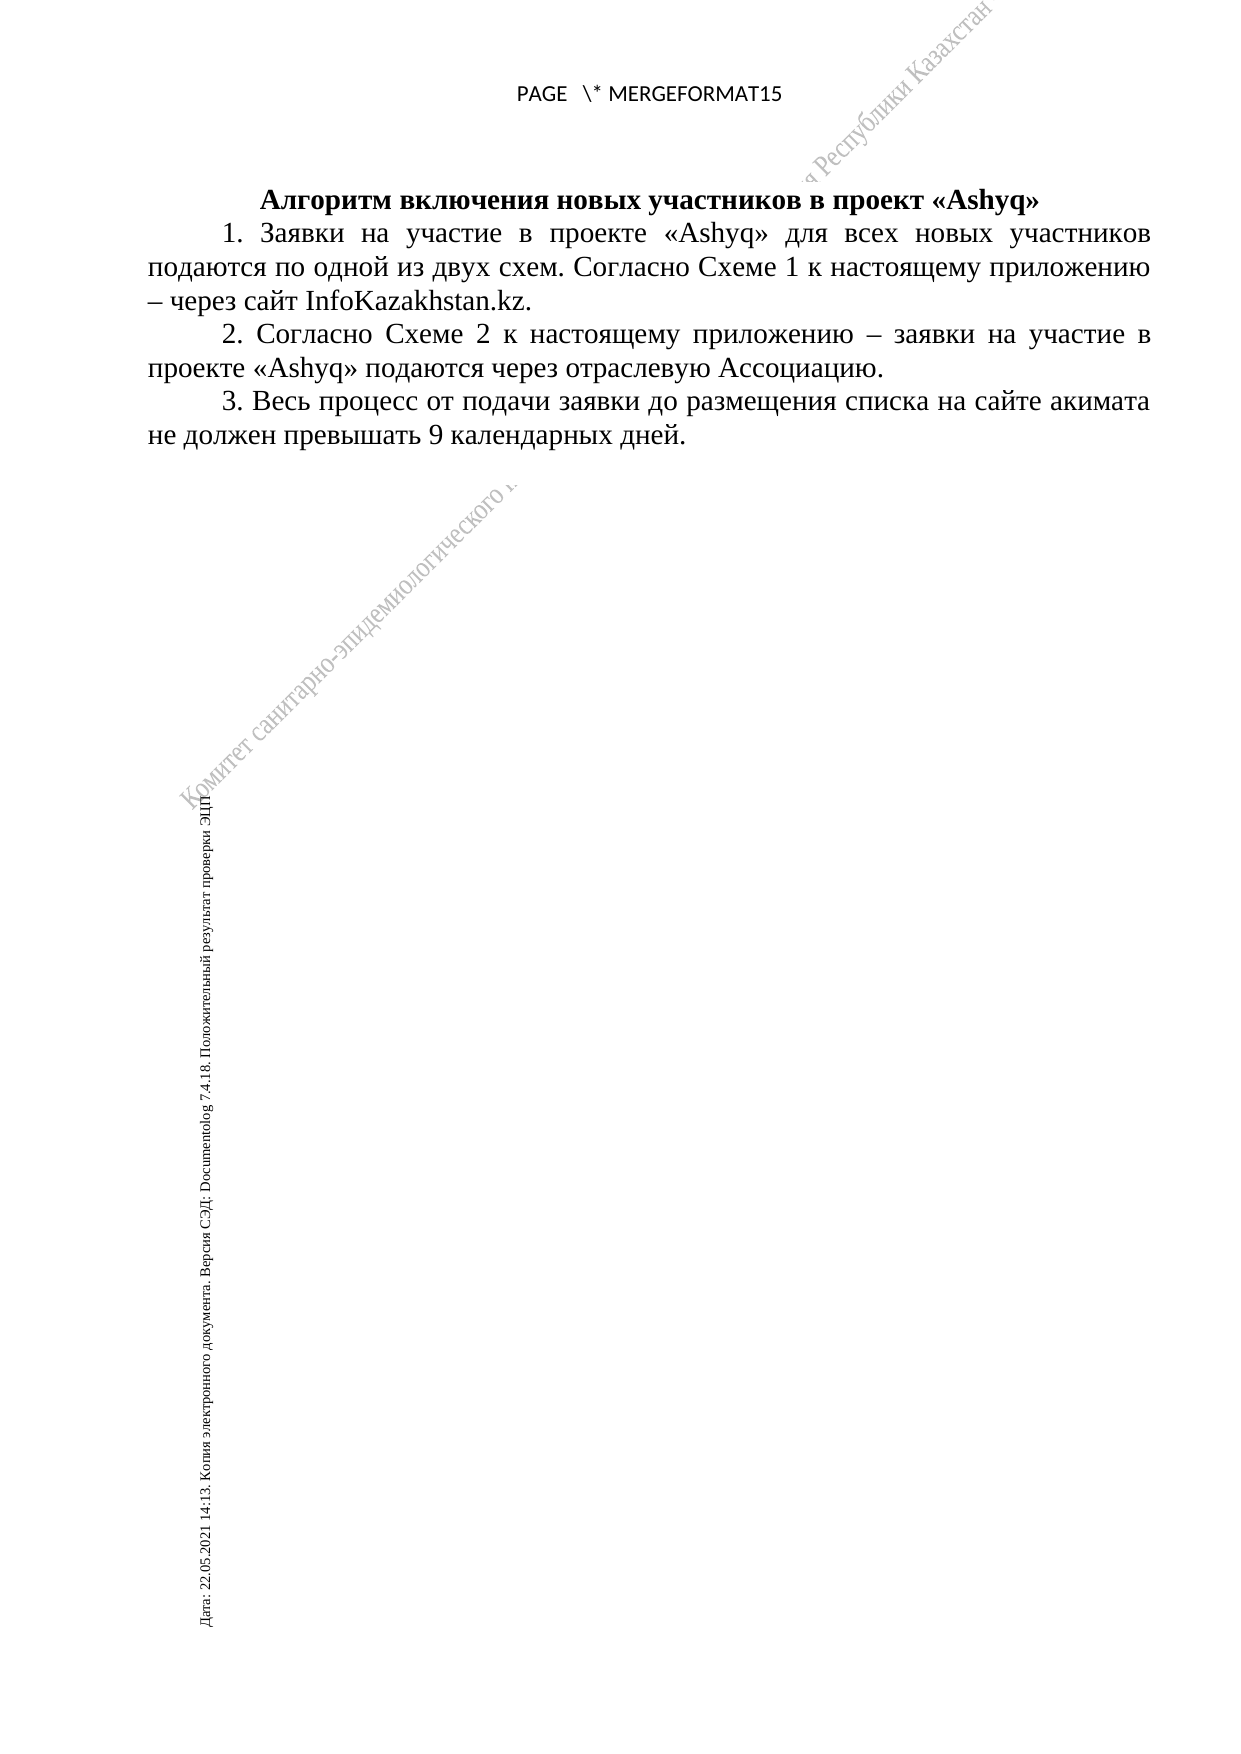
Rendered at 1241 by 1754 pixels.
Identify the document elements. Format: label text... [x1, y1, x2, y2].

text Алгоритм включения новых участников в проект «Ashyq» [148, 182, 1152, 216]
text 1. Заявки на участие в проекте «Ashyq» для всех новых участников подаются по одной из двух схем. Согласно Схеме 1 к настоящему приложению – через сайт InfoKazakhstan.kz. [148, 216, 1152, 316]
text 3. Весь процесс от подачи заявки до размещения списка на сайте акимата не должен превышать 9 календарных дней. [148, 383, 1152, 484]
text 2. Согласно Схеме 2 к настоящему приложению – заявки на участие в проекте «Ashyq» подаются через отраслевую Ассоциацию. [148, 316, 1152, 383]
